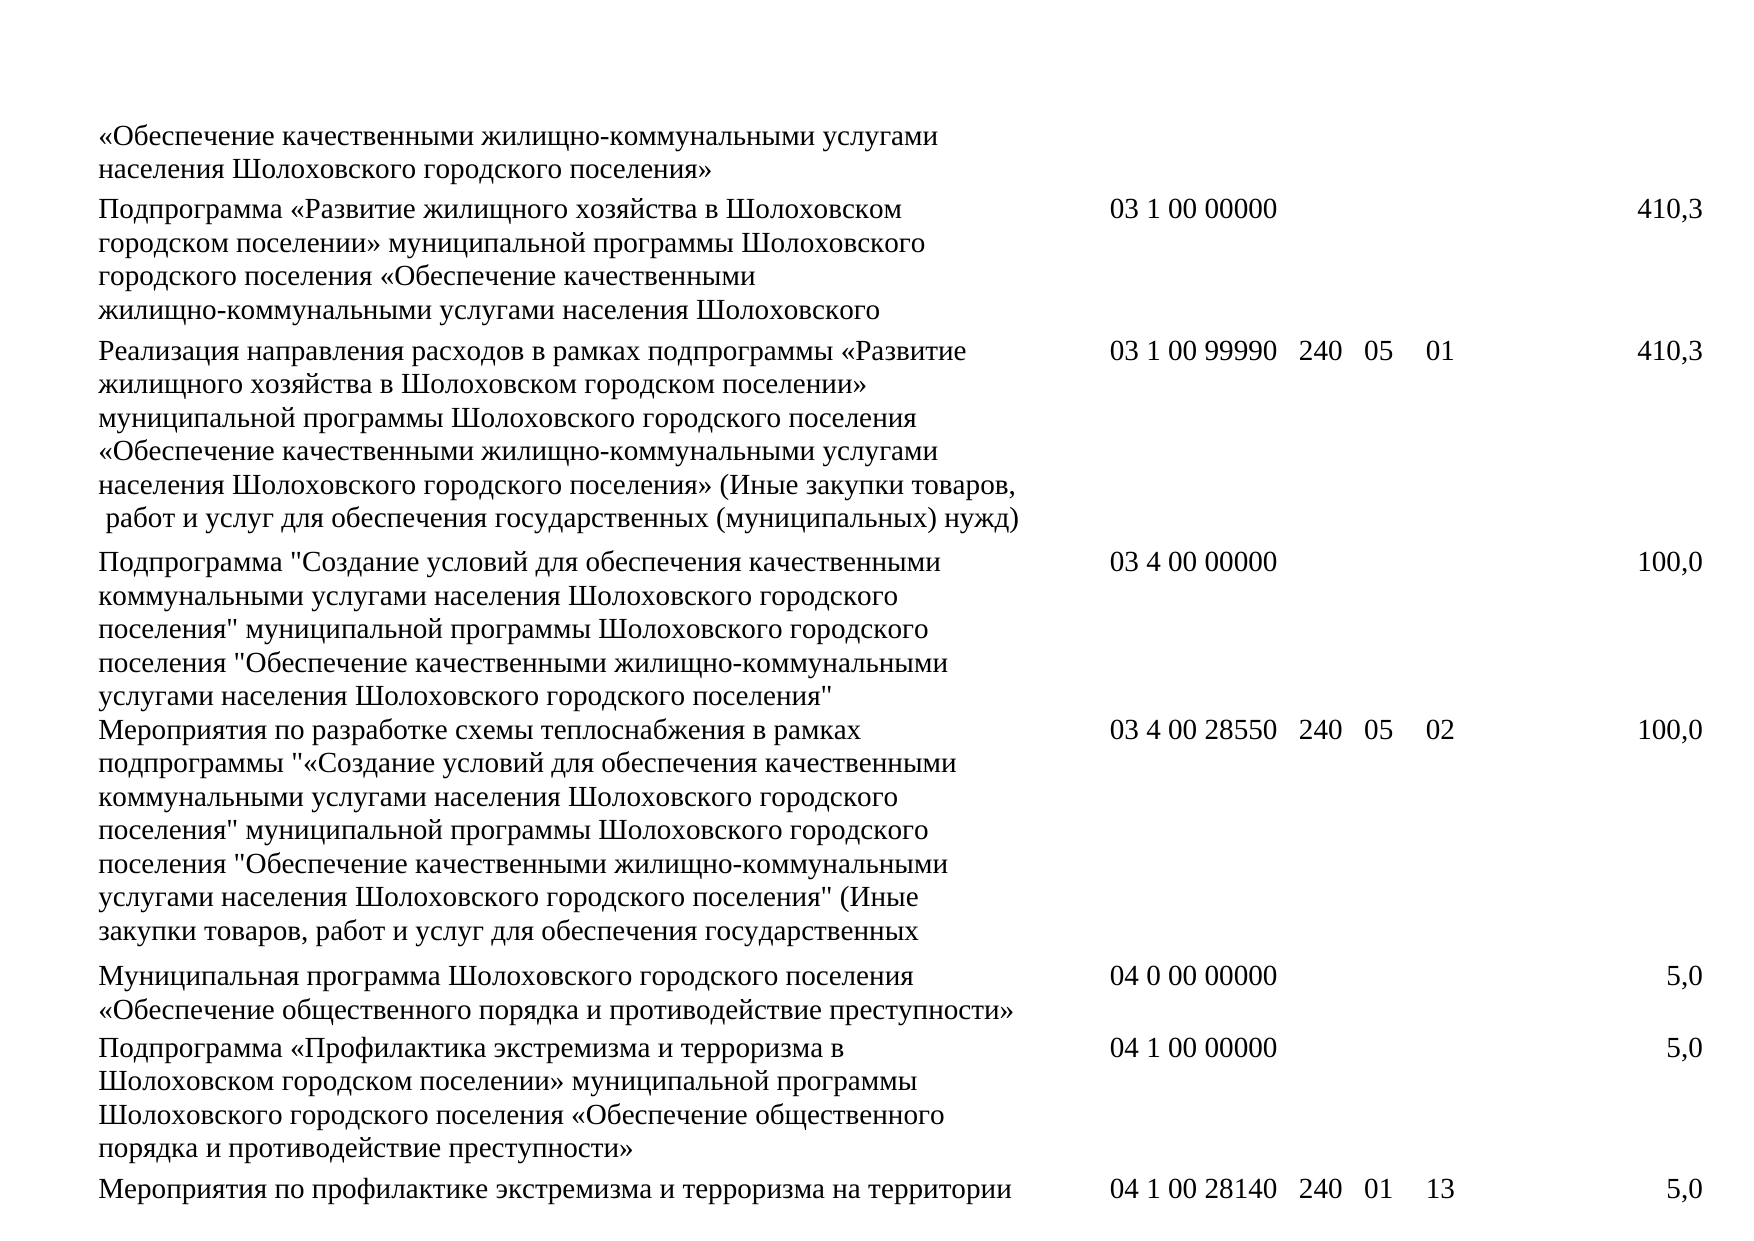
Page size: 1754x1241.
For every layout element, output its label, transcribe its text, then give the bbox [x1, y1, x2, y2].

text услугами населения Шолоховского городского поселения" (Иные [89, 879, 1636, 913]
text порядка и противодействие преступности» [89, 1130, 1636, 1164]
text поселения" муниципальной программы Шолоховского городского [89, 812, 1636, 846]
text городского поселения «Обеспечение качественными [89, 258, 1636, 292]
text коммунальными услугами населения Шолоховского городского [89, 779, 1636, 812]
text «Обеспечение качественными жилищно-коммунальными услугами [89, 433, 1636, 467]
text муниципальной программы Шолоховского городского поселения [89, 400, 1636, 433]
text населения Шолоховского городского поселения» (Иные закупки товаров, [89, 467, 1636, 500]
text поселения "Обеспечение качественными жилищно-коммунальными [89, 645, 1636, 678]
text Шолоховского городского поселения «Обеспечение общественного [89, 1097, 1636, 1130]
text коммунальными услугами населения Шолоховского городского [89, 578, 1636, 611]
text Шолоховском городском поселении» муниципальной программы [89, 1063, 1636, 1097]
text городском поселении» муниципальной программы Шолоховского [89, 225, 1636, 258]
text Подпрограмма «Развитие жилищного хозяйства в Шолоховском 03 1 00 00000 410,3 [89, 191, 1636, 225]
text поселения" муниципальной программы Шолоховского городского [89, 611, 1636, 645]
text Муниципальная программа Шолоховского городского поселения 04 0 00 00000 5,0 [89, 958, 1636, 992]
text жилищного хозяйства в Шолоховском городском поселении» [89, 366, 1636, 400]
text услугами населения Шолоховского городского поселения" [89, 678, 1636, 712]
text Реализация направления расходов в рамках подпрограммы «Развитие 03 1 00 99990 240 05 01 410,3 [89, 333, 1636, 366]
text Подпрограмма "Создание условий для обеспечения качественными 03 4 00 00000 100,0 [89, 544, 1636, 578]
text Подпрограмма «Профилактика экстремизма и терроризма в 04 1 00 00000 5,0 [89, 1030, 1636, 1063]
text поселения "Обеспечение качественными жилищно-коммунальными [89, 846, 1636, 879]
text населения Шолоховского городского поселения» [89, 152, 1636, 185]
text Мероприятия по профилактике экстремизма и терроризма на территории 04 1 00 28140 240 01 13 5,0 [89, 1171, 1636, 1204]
text «Обеспечение качественными жилищно-коммунальными услугами [89, 118, 1636, 152]
text жилищно-коммунальными услугами населения Шолоховского [89, 292, 1636, 326]
text подпрограммы "«Создание условий для обеспечения качественными [89, 745, 1636, 779]
text Мероприятия по разработке схемы теплоснабжения в рамках 03 4 00 28550 240 05 02 100,0 [89, 712, 1636, 745]
text «Обеспечение общественного порядка и противодействие преступности» [89, 992, 1636, 1025]
text закупки товаров, работ и услуг для обеспечения государственных [89, 913, 1636, 947]
text работ и услуг для обеспечения государственных (муниципальных) нужд) [89, 500, 1636, 534]
